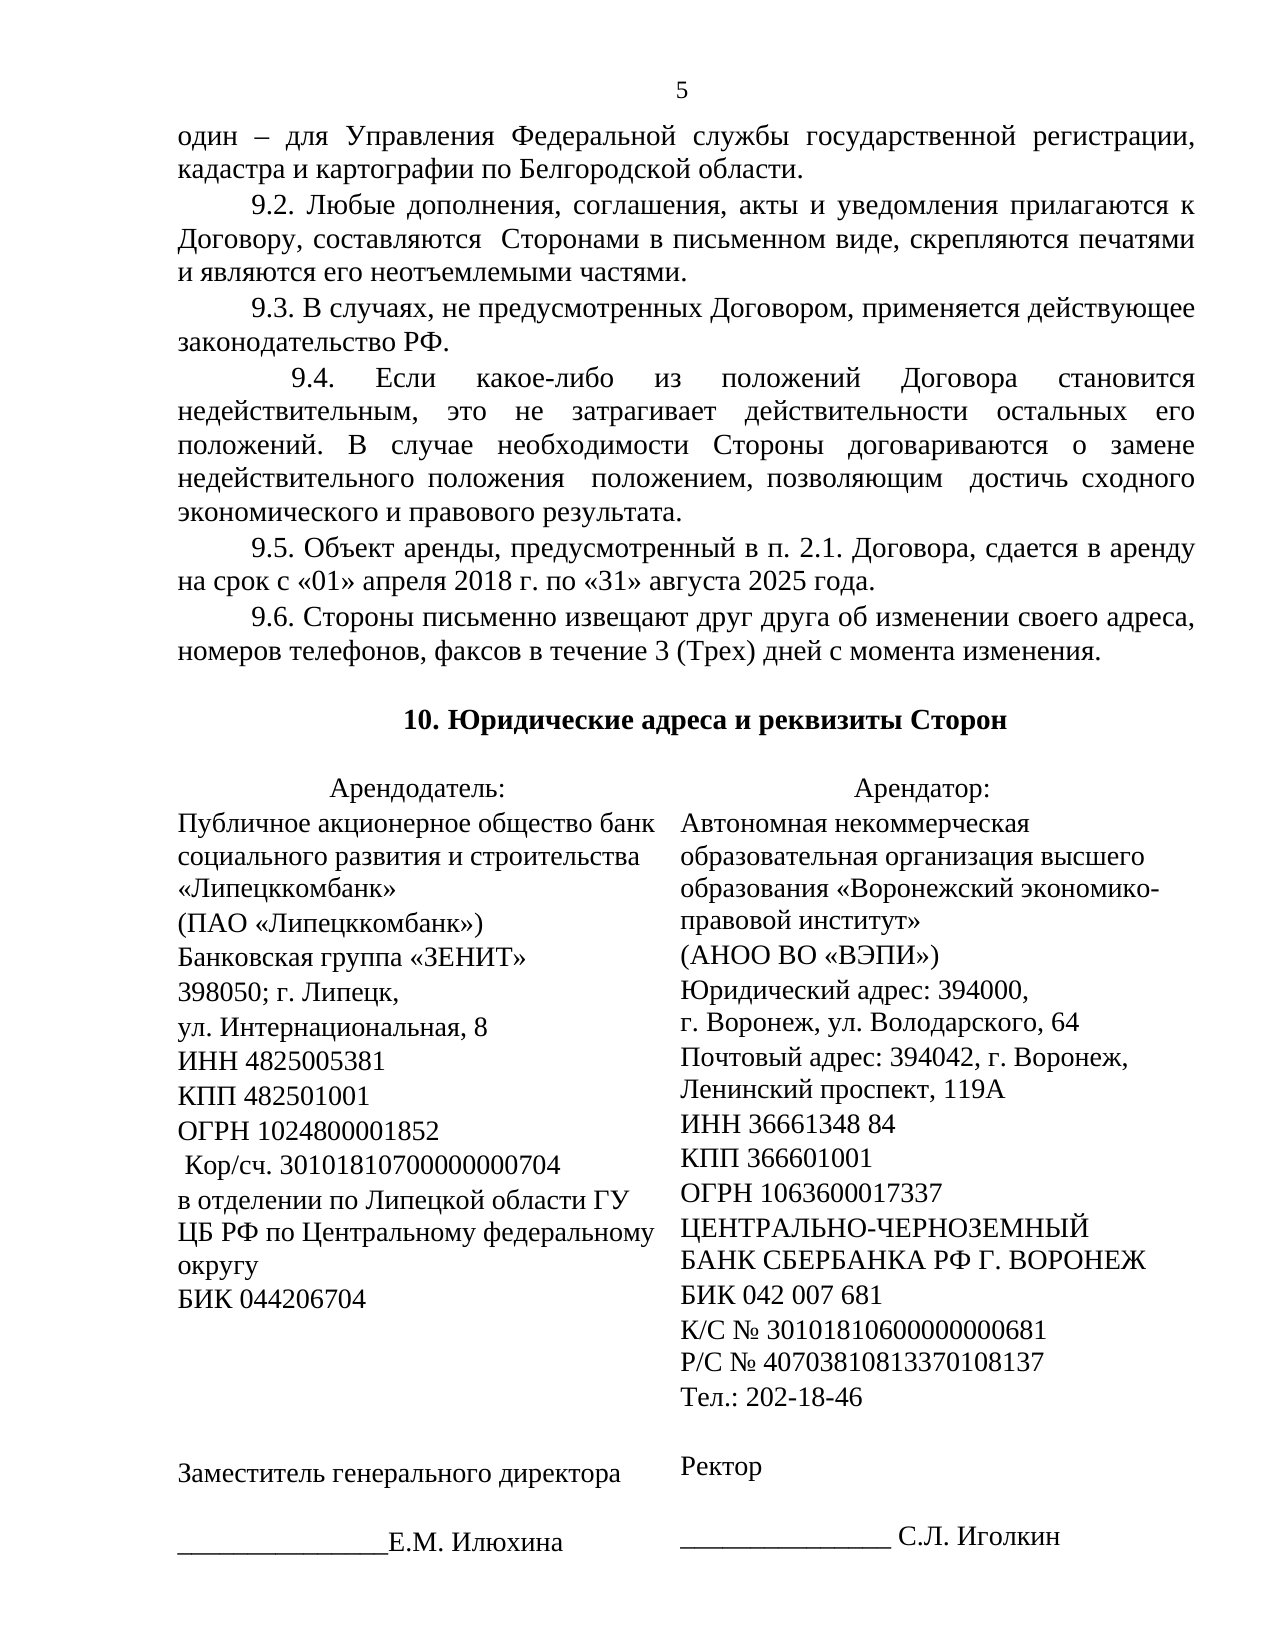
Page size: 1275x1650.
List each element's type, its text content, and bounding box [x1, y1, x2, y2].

text 9.6. Стороны письменно извещают друг друга об изменении своего адреса, номеров телефонов, факсов в течение 3 (Трех) дней с момента изменения. [177, 599, 1196, 666]
text 9.3. В случаях, не предусмотренных Договором, применяется действующее законодательство РФ. [177, 290, 1196, 357]
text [177, 118, 1196, 185]
text 9.2. Любые дополнения, соглашения, акты и уведомления прилагаются к Договору, составляются Сторонами в письменном виде, скрепляются печатями и являются его неотъемлемыми частями. [177, 187, 1196, 288]
table_header Арендатор: Автономная некоммерческая образовательная организация высшего образования «Воронежский экономико-правовой институт» (АНОО ВО «ВЭПИ») Юридический адрес: 394000, г. Воронеж, ул. Володарского, 64 Почтовый адрес: 394042, г. Воронеж, Ленинский проспект, 119А ИНН 36661348 84 КПП 366601001 ОГРН 1063600017337 ЦЕНТРАЛЬНО-ЧЕРНОЗЕМНЫЙ БАНК СБЕРБАНКА РФ Г. ВОРОНЕЖ БИК 042 007 681 К/С № 30101810600000000681 Р/С № 40703810813370108137 Тел.: 202-18-46 Ректор _______________ С.Л. Иголкин [669, 769, 1175, 1560]
text 9.5. Объект аренды, предусмотренный в п. 2.1. Договора, сдается в аренду на срок с «01» апреля 2018 г. по «31» августа 2025 года. [177, 530, 1196, 597]
list Юридические адреса и реквизиты Сторон [215, 702, 1196, 736]
table_header Арендодатель: Публичное акционерное общество банк социального развития и строительства «Липецккомбанк» (ПАО «Липецккомбанк») Банковская группа «ЗЕНИТ» 398050; г. Липецк, ул. Интернациональная, 8 ИНН 4825005381 КПП 482501001 ОГРН 1024800001852 Кор/сч. 30101810700000000704 в отделении по Липецкой области ГУ ЦБ РФ по Центральному федеральному округу БИК 044206704 Заместитель генерального директора _______________Е.М. Илюхина [166, 769, 669, 1560]
text 9.4. Если какое-либо из положений Договора становится недействительным, это не затрагивает действительности остальных его положений. В случае необходимости Стороны договариваются о замене недействительного положения положением, позволяющим достичь сходного экономического и правового результата. [177, 360, 1196, 527]
